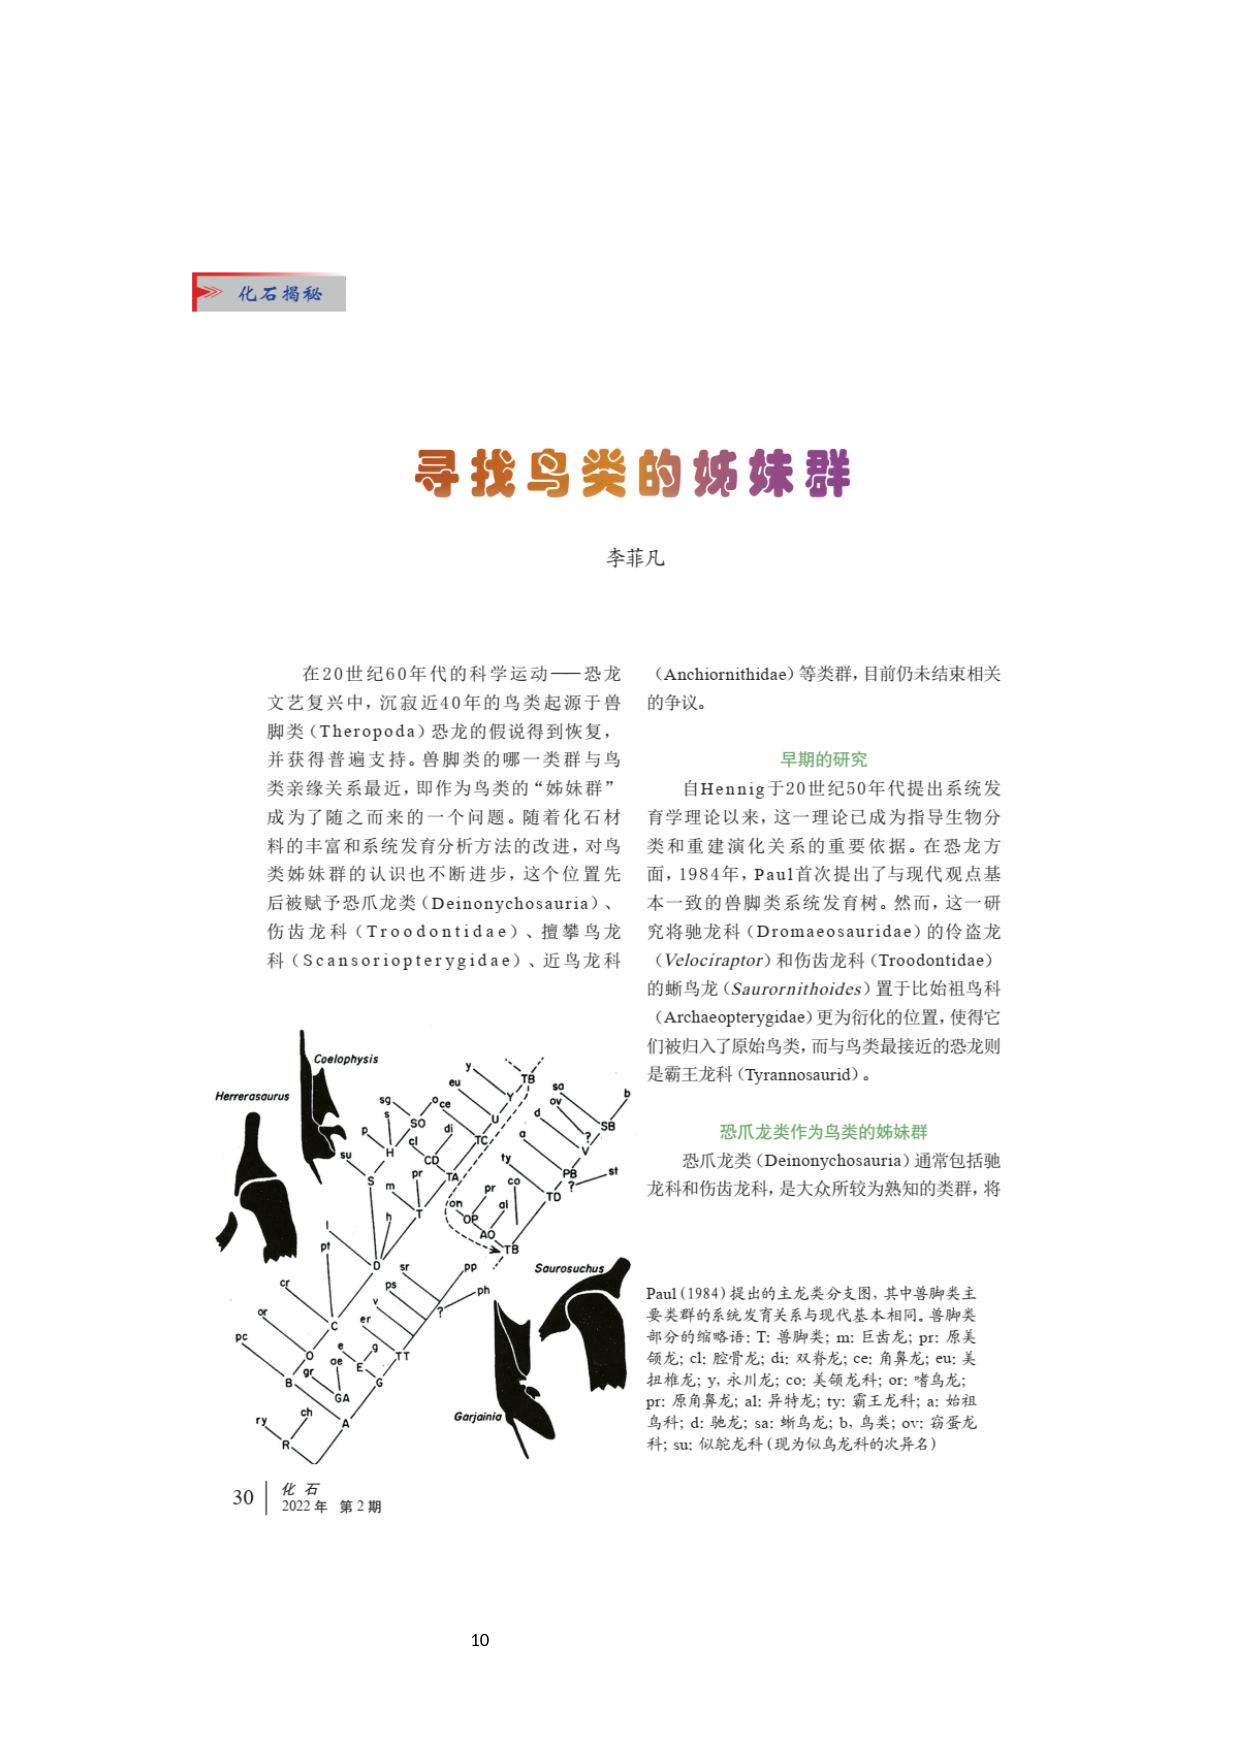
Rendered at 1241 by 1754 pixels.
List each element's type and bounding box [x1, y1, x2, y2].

picture [187, 259, 1046, 1522]
